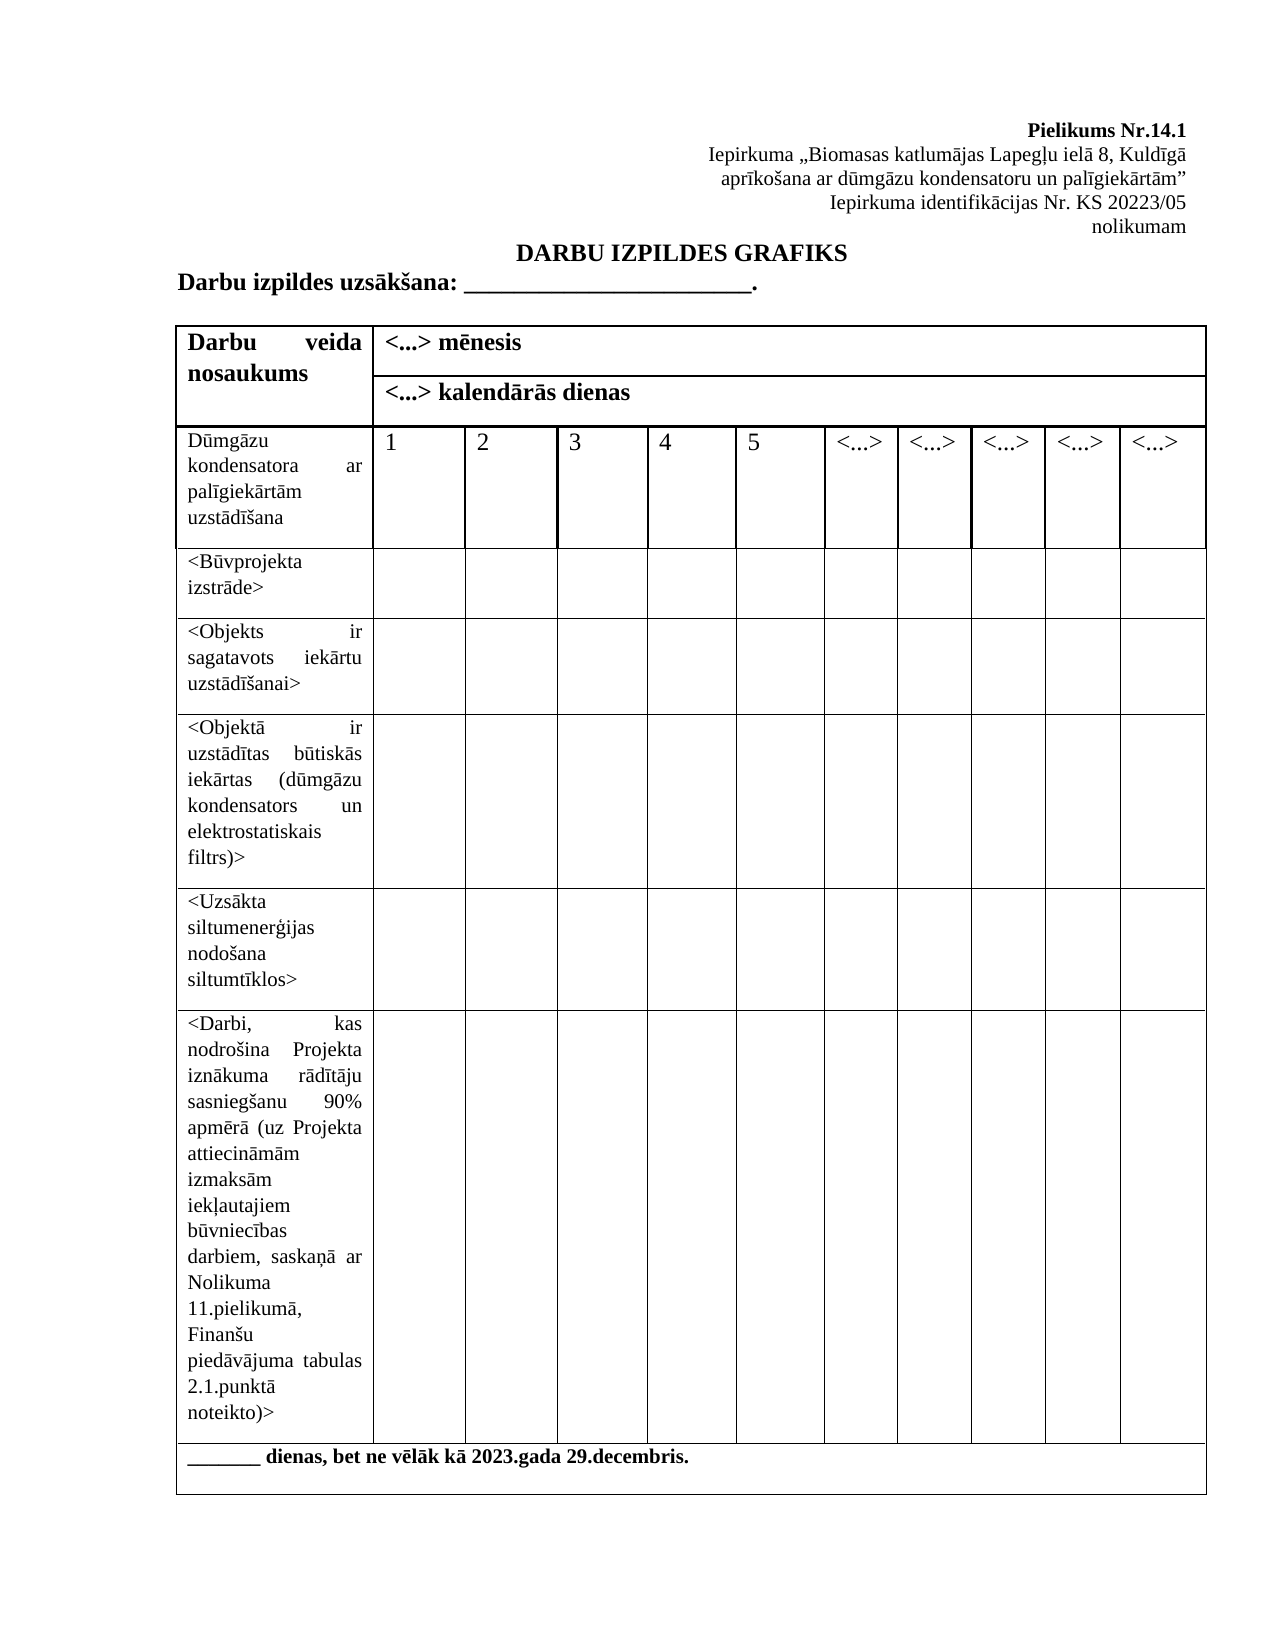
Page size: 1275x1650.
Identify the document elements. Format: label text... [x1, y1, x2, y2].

table_cell <Uzsākta siltumenerģijas nodošana siltumtīklos> [177, 889, 373, 1010]
table_cell [648, 549, 736, 618]
table_cell [972, 715, 1045, 888]
table_cell [1046, 1011, 1120, 1443]
table_cell [1121, 714, 1206, 888]
table_cell [374, 1011, 465, 1443]
table_cell [1121, 888, 1206, 1010]
text nolikumam [177, 214, 1186, 238]
table_cell [737, 619, 824, 714]
table_cell [558, 619, 647, 714]
table_cell [648, 619, 736, 714]
table_cell [648, 889, 736, 1010]
table_cell 1 [374, 428, 464, 548]
table_cell [898, 889, 971, 1010]
table_cell <Objektā ir uzstādītas būtiskās iekārtas (dūmgāzu kondensators un elektrostatiskais filtrs)> [177, 715, 373, 888]
table_cell <Darbi, kas nodrošina Projekta iznākuma rādītāju sasniegšanu 90% apmērā (uz Projekta attiecināmām izmaksām iekļautajiem būvniecības darbiem, saskaņā ar Nolikuma 11.pielikumā, Finanšu piedāvājuma tabulas 2.1.punktā noteikto)> [177, 1011, 373, 1443]
table_cell <Būvprojekta izstrāde> [177, 549, 373, 618]
table_cell [558, 889, 647, 1010]
table_cell <...> [826, 428, 897, 548]
table_cell [898, 715, 971, 888]
table_cell [898, 549, 971, 618]
table_cell [972, 1011, 1045, 1443]
table_cell [1046, 715, 1120, 888]
table_cell [825, 715, 897, 888]
table_cell <...> [973, 428, 1044, 548]
table_cell [648, 715, 736, 888]
table_cell [1121, 1010, 1206, 1443]
table_cell 2 [466, 428, 556, 548]
table_cell <Objekts ir sagatavots iekārtu uzstādīšanai> [177, 619, 373, 714]
table_cell [1121, 549, 1206, 618]
table_cell [466, 549, 557, 618]
table_cell [825, 1011, 897, 1443]
table_cell [737, 889, 824, 1010]
table_cell [737, 1011, 824, 1443]
table_cell [1121, 618, 1206, 714]
text Iepirkuma identifikācijas Nr. KS 20223/05 [177, 190, 1186, 214]
table_cell [737, 549, 824, 618]
table_cell _______ dienas, bet ne vēlāk kā 2023.gada 29.decembris. [177, 1443, 1206, 1494]
table_cell [558, 715, 647, 888]
table_cell [972, 889, 1045, 1010]
table_cell [374, 549, 465, 618]
list Pielikums Nr.14.1 [177, 118, 1186, 142]
table_cell [898, 619, 971, 714]
table_cell [648, 1011, 736, 1443]
table_cell [1046, 619, 1120, 714]
table_cell [558, 1011, 647, 1443]
table_cell 5 [737, 428, 824, 548]
table_cell [825, 619, 897, 714]
table_cell <...> [899, 428, 970, 548]
table_cell [1046, 549, 1120, 618]
table_cell [466, 715, 557, 888]
table_cell <...> kalendārās dienas [374, 377, 1205, 425]
text Iepirkuma „Biomasas katlumājas Lapegļu ielā 8, Kuldīgā [177, 142, 1186, 166]
table_cell 4 [649, 428, 735, 548]
table_cell <...> [1121, 428, 1205, 548]
table_cell [898, 1011, 971, 1443]
table_cell [972, 549, 1045, 618]
table_cell <...> [1046, 428, 1119, 548]
table_cell Dūmgāzu kondensatora ar palīgiekārtām uzstādīšana [177, 428, 372, 548]
table_cell [466, 889, 557, 1010]
table_cell 3 [559, 428, 647, 548]
table_cell [374, 889, 465, 1010]
table_cell [1046, 889, 1120, 1010]
text DARBU IZPILDES GRAFIKS [177, 238, 1186, 267]
table_cell [374, 619, 465, 714]
table_header Darbu veida nosaukums [177, 327, 372, 425]
table_cell [466, 619, 557, 714]
table_cell [972, 619, 1045, 714]
table_cell [466, 1011, 557, 1443]
table_cell [825, 889, 897, 1010]
text aprīkošana ar dūmgāzu kondensatoru un palīgiekārtām” [177, 166, 1186, 190]
table_cell [374, 715, 465, 888]
text Darbu izpildes uzsākšana: _______________________. [177, 267, 1186, 296]
table_cell [558, 549, 647, 618]
table_header <...> mēnesis [374, 327, 1205, 374]
table_cell [825, 549, 897, 618]
table_cell [737, 715, 824, 888]
